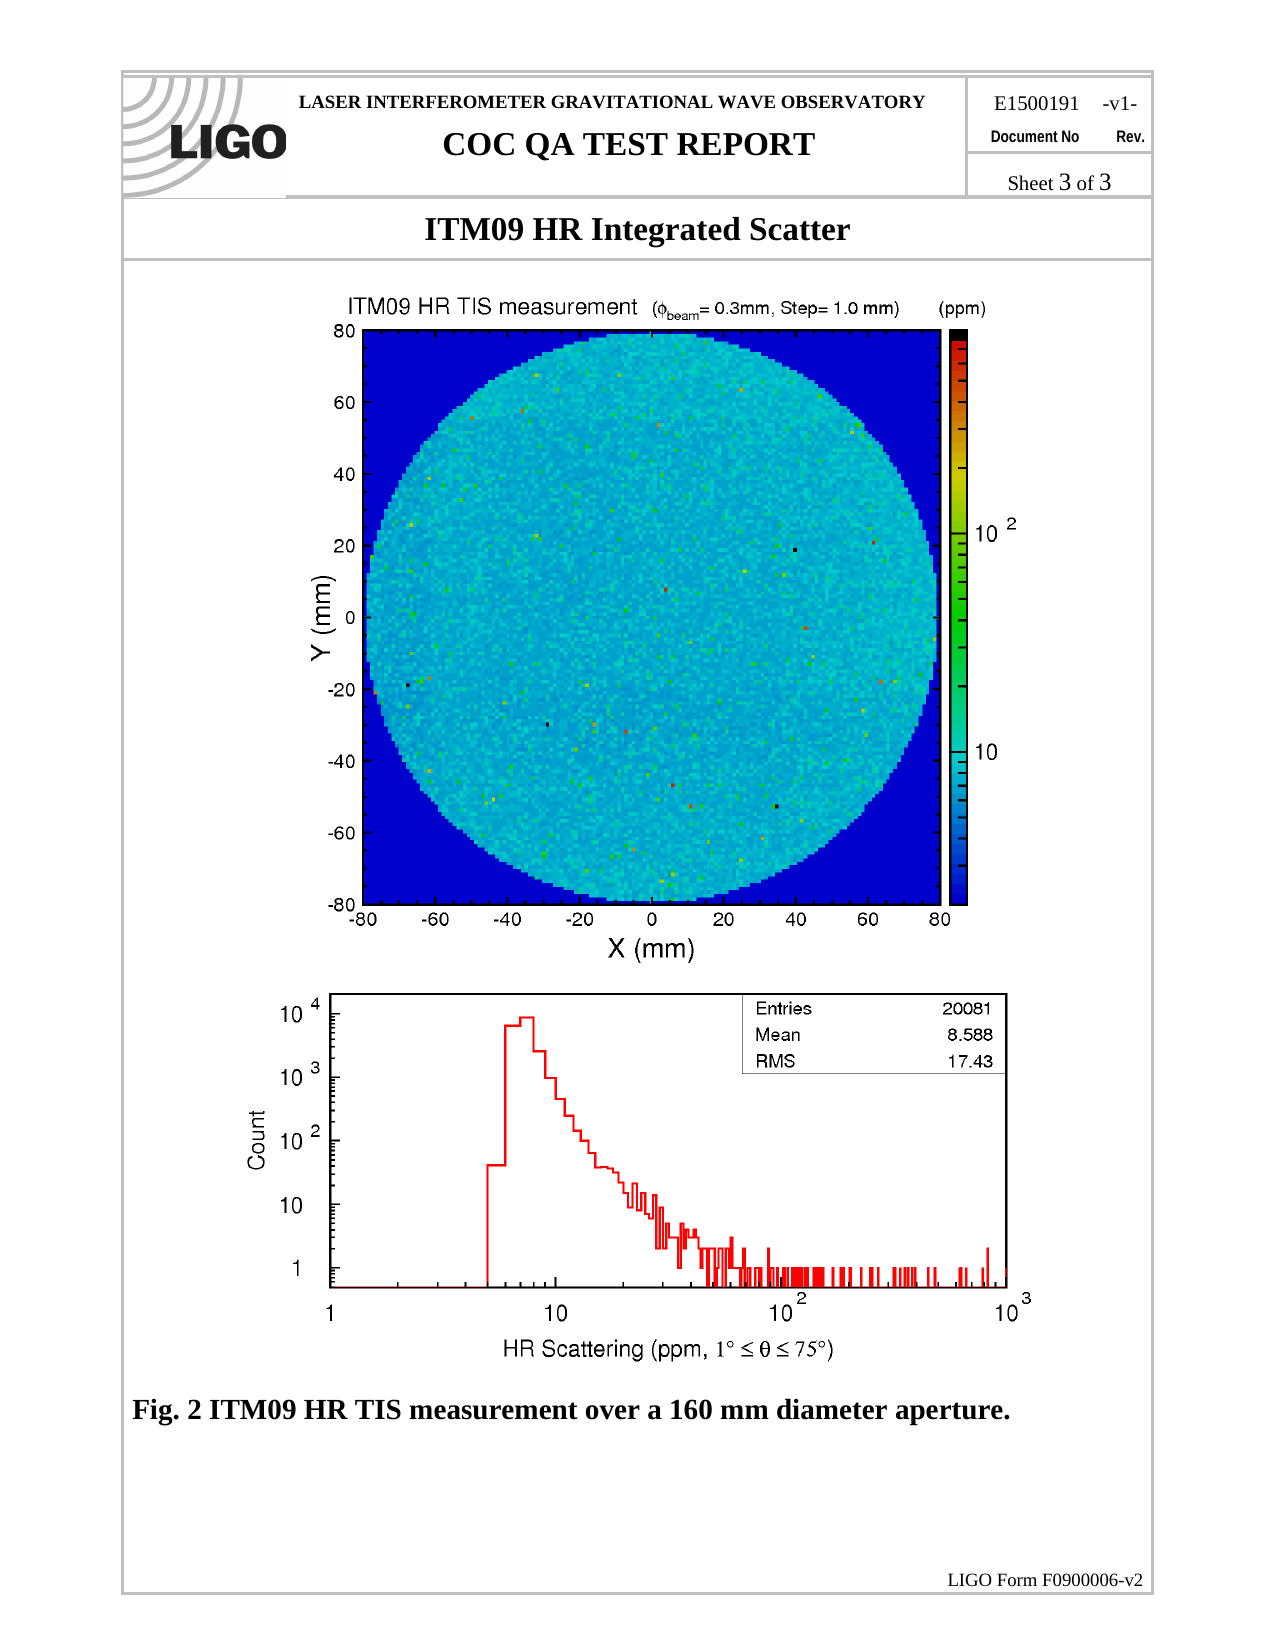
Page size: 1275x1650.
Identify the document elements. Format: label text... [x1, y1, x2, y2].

picture [123, 78, 286, 198]
picture [230, 280, 1045, 1380]
list Fig. 2 ITM09 HR TIS measurement over a 160 mm diameter aperture. [132, 1392, 1143, 1426]
